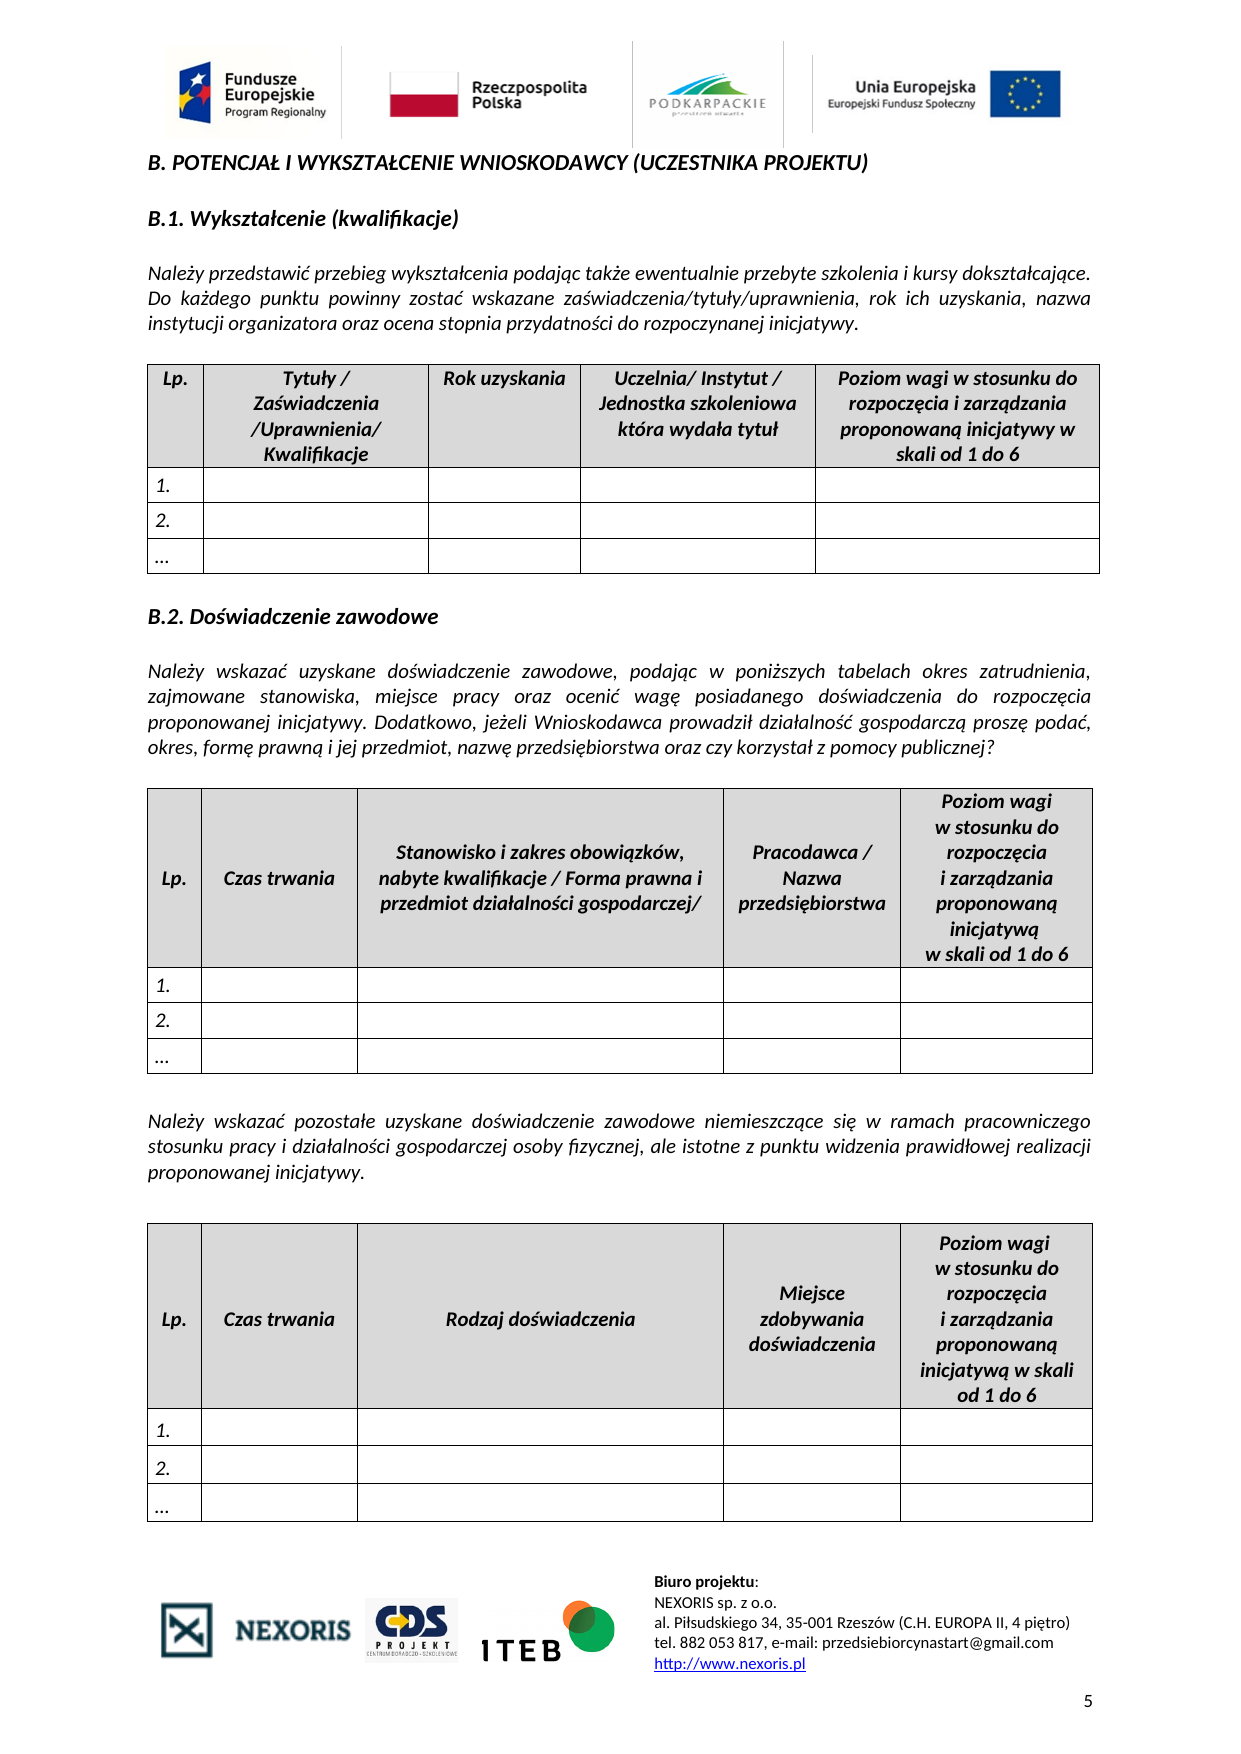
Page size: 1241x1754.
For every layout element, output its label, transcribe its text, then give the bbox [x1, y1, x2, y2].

table_header Uczelnia/ Instytut / Jednostka szkoleniowa która wydała tytuł [581, 365, 815, 467]
table_header Lp. [148, 1224, 201, 1408]
table_header Poziom wagi w stosunku do rozpoczęcia i zarządzania proponowaną inicjatywy w skali od 1 do 6 [816, 365, 1099, 467]
table_header Poziom wagi w stosunku do rozpoczęcia i zarządzania proponowaną inicjatywą w skali od 1 do 6 [901, 1224, 1092, 1408]
table_cell … [148, 1484, 201, 1521]
table_cell [202, 1039, 357, 1073]
table_cell [204, 539, 428, 573]
table_cell [358, 1446, 723, 1483]
table_header Pracodawca / Nazwa przedsiębiorstwa [724, 789, 900, 967]
table_cell [358, 1484, 723, 1521]
table_cell [202, 968, 357, 1002]
table_header Tytuły / Zaświadczenia /Uprawnienia/ Kwalifikacje [204, 365, 428, 467]
table_cell 2. [148, 1446, 201, 1483]
picture [164, 41, 1076, 148]
table_cell [724, 968, 900, 1002]
table_cell 2. [148, 1003, 201, 1037]
table_cell 1. [148, 1409, 201, 1445]
table_cell [901, 1409, 1092, 1445]
table_cell … [148, 539, 203, 573]
picture [160, 1601, 353, 1661]
table_cell [358, 1003, 723, 1037]
table_header Poziom wagi w stosunku do rozpoczęcia i zarządzania proponowaną inicjatywą w skali od 1 do 6 [901, 789, 1092, 967]
table_cell [581, 539, 815, 573]
table_cell [901, 1484, 1092, 1521]
table_cell [358, 1409, 723, 1445]
table_cell [724, 1003, 900, 1037]
table_header Stanowisko i zakres obowiązków, nabyte kwalifikacje / Forma prawna i przedmiot działalności gospodarczej/ [358, 789, 723, 967]
table_cell [724, 1409, 900, 1445]
table_cell [202, 1003, 357, 1037]
picture [364, 1598, 459, 1663]
table_cell [204, 503, 428, 537]
table_cell 1. [148, 468, 203, 502]
table_cell [901, 1039, 1092, 1073]
table_header Rodzaj doświadczenia [358, 1224, 723, 1408]
text Należy wskazać uzyskane doświadczenie zawodowe, podając w poniższych tabelach okres zatrudnienia, zajmowane stanowiska, miejsce pracy oraz ocenić wagę posiadanego doświadczenia do rozpoczęcia proponowanej inicjatywy. Dodatkowo, jeżeli Wnioskodawca prowadził działalność gospodarczą proszę podać, okres, formę prawną i jej przedmiot, nazwę przedsiębiorstwa oraz czy korzystał z pomocy publicznej? [148, 658, 1093, 760]
table_cell [429, 468, 580, 502]
table_cell [581, 468, 815, 502]
table_cell [901, 1003, 1092, 1037]
table_cell … [148, 1039, 201, 1073]
table_cell [816, 503, 1099, 537]
text Należy przedstawić przebieg wykształcenia podając także ewentualnie przebyte szkolenia i kursy dokształcające. Do każdego punktu powinny zostać wskazane zaświadczenia/tytuły/uprawnienia, rok ich uzyskania, nazwa instytucji organizatora oraz ocena stopnia przydatności do rozpoczynanej inicjatywy. [148, 260, 1093, 336]
table_cell [202, 1484, 357, 1521]
text B.1. Wykształcenie (kwalifikacje) [148, 204, 1093, 232]
table_header Lp. [148, 789, 201, 967]
table_header Czas trwania [202, 789, 357, 967]
table_cell [202, 1446, 357, 1483]
table_header Lp. [148, 365, 203, 467]
table_cell [724, 1446, 900, 1483]
table_cell [901, 968, 1092, 1002]
table_cell [724, 1039, 900, 1073]
table_cell [724, 1484, 900, 1521]
table_cell [204, 468, 428, 502]
text B.2. Doświadczenie zawodowe [148, 602, 1093, 630]
table_cell 2. [148, 503, 203, 537]
text Należy wskazać pozostałe uzyskane doświadczenie zawodowe niemieszczące się w ramach pracowniczego stosunku pracy i działalności gospodarczej osoby fizycznej, ale istotne z punktu widzenia prawidłowej realizacji proponowanej inicjatywy. [148, 1108, 1093, 1184]
picture [481, 1600, 615, 1662]
table_cell [358, 968, 723, 1002]
table_header Rok uzyskania [429, 365, 580, 467]
table_cell [429, 503, 580, 537]
text B. POTENCJAŁ I WYKSZTAŁCENIE WNIOSKODAWCY (UCZESTNIKA PROJEKTU) [148, 148, 1093, 176]
table_cell [816, 539, 1099, 573]
table_cell 1. [148, 968, 201, 1002]
table_cell [901, 1446, 1092, 1483]
table_header Czas trwania [202, 1224, 357, 1408]
table_cell [358, 1039, 723, 1073]
table_cell [816, 468, 1099, 502]
table_cell [581, 503, 815, 537]
table_cell [202, 1409, 357, 1445]
table_cell [429, 539, 580, 573]
table_header Miejsce zdobywania doświadczenia [724, 1224, 900, 1408]
